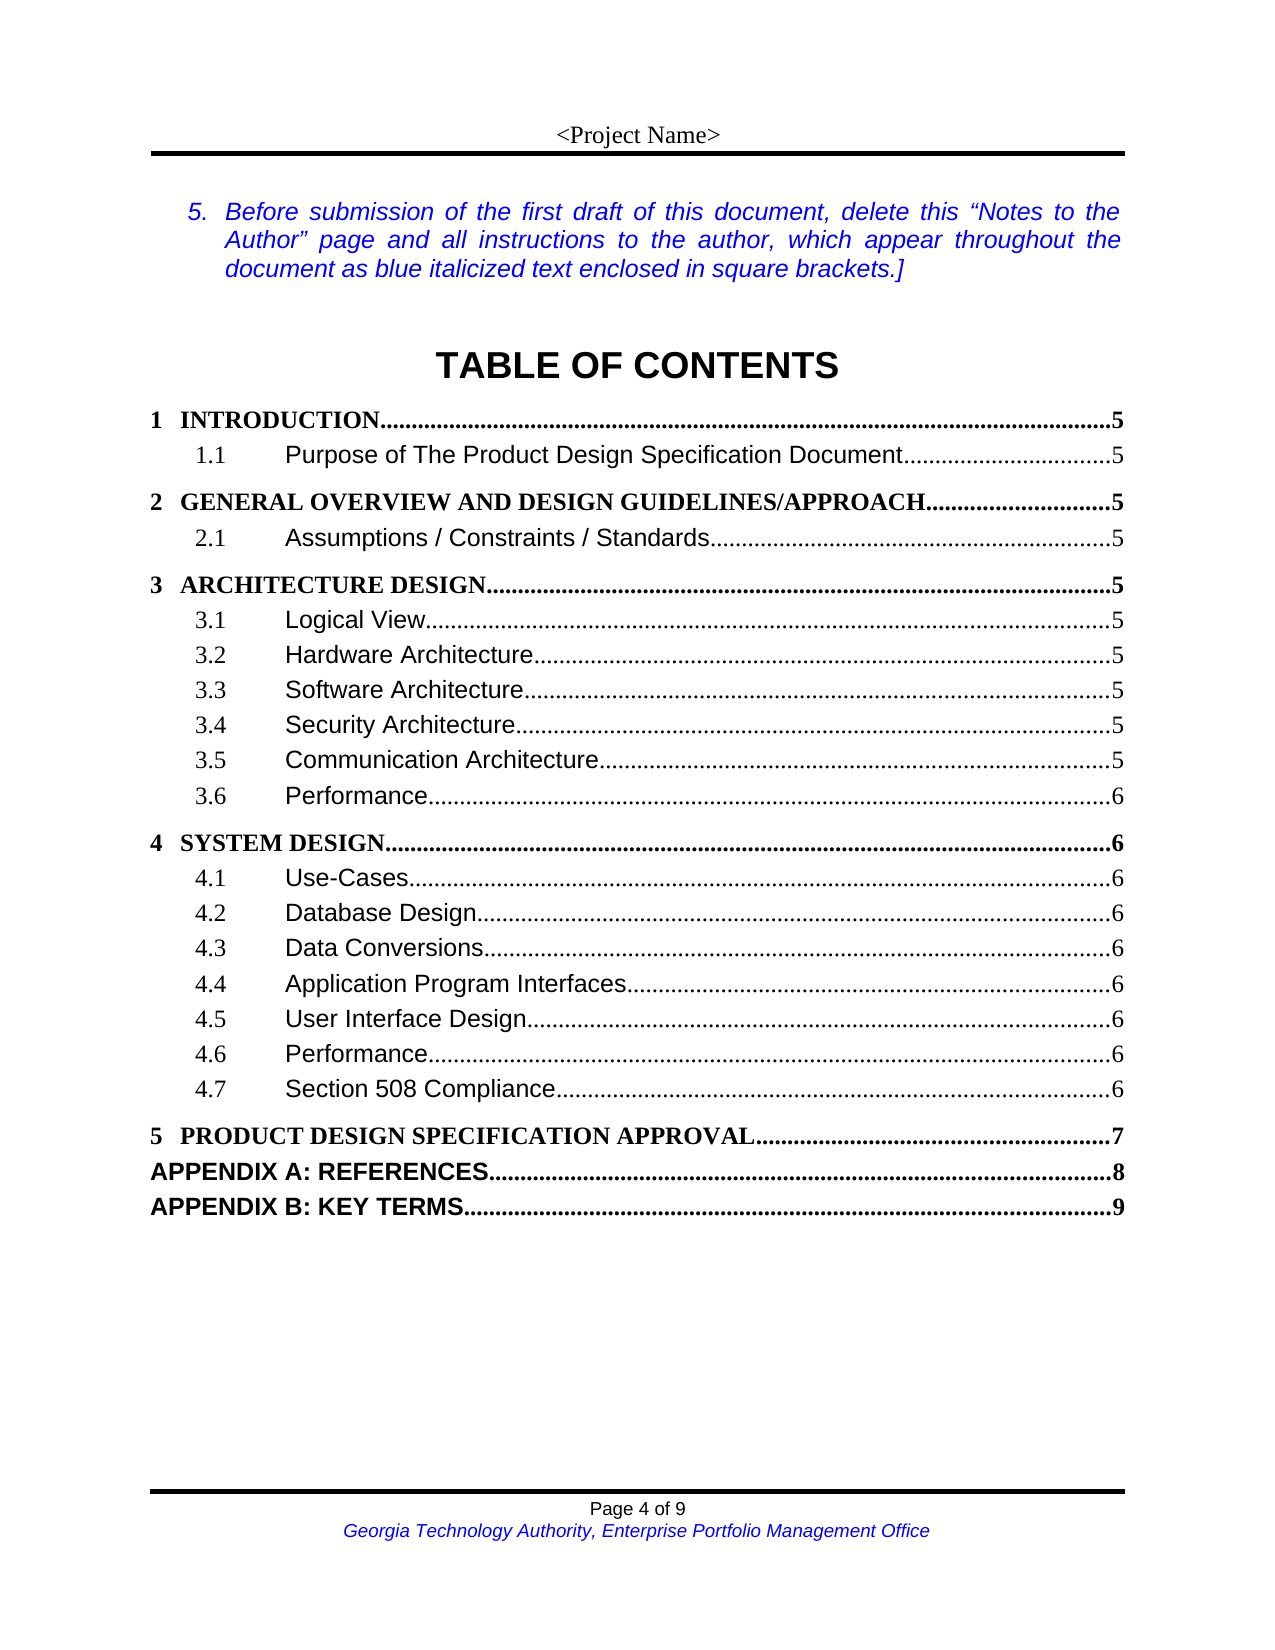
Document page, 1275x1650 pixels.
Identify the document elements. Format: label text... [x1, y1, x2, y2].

text 4.5 User Interface Design 6 [195, 1004, 1125, 1032]
text 1.1 Purpose of The Product Design Specification Document 5 [195, 440, 1125, 469]
title TABLE OF CONTENTS [150, 343, 1125, 386]
text 3.5 Communication Architecture 5 [195, 746, 1125, 774]
text 1 Introduction 5 [150, 405, 1125, 434]
text Appendix A: References 8 [150, 1156, 1125, 1185]
text 3.2 Hardware Architecture 5 [195, 640, 1125, 669]
text 3.3 Software Architecture 5 [195, 675, 1125, 704]
text 3.4 Security Architecture 5 [195, 710, 1125, 739]
text 4.3 Data Conversions 6 [195, 933, 1125, 962]
text 3.1 Logical View 5 [195, 605, 1125, 634]
text 2.1 Assumptions / Constraints / Standards 5 [195, 522, 1125, 551]
text 3 Architecture Design 5 [150, 570, 1125, 599]
text 2 General Overview and Design Guidelines/Approach 5 [150, 487, 1125, 516]
text 4.2 Database Design 6 [195, 898, 1125, 927]
text 5 Product Design Specification Approval 7 [150, 1121, 1125, 1150]
text 4.6 Performance 6 [195, 1039, 1125, 1068]
text 4.7 Section 508 Compliance 6 [195, 1074, 1125, 1103]
list Before submission of the first draft of this document, delete this “Notes to the Author” page and all instructions to the author, which appear throughout the document as blue italicized text enclosed in square brackets.] [187, 197, 1125, 283]
text 4.4 Application Program Interfaces 6 [195, 968, 1125, 997]
text 4.1 Use-Cases 6 [195, 863, 1125, 892]
text Appendix B: Key Terms 9 [150, 1192, 1125, 1220]
text 4 System Design 6 [150, 828, 1125, 857]
text 3.6 Performance 6 [195, 781, 1125, 809]
